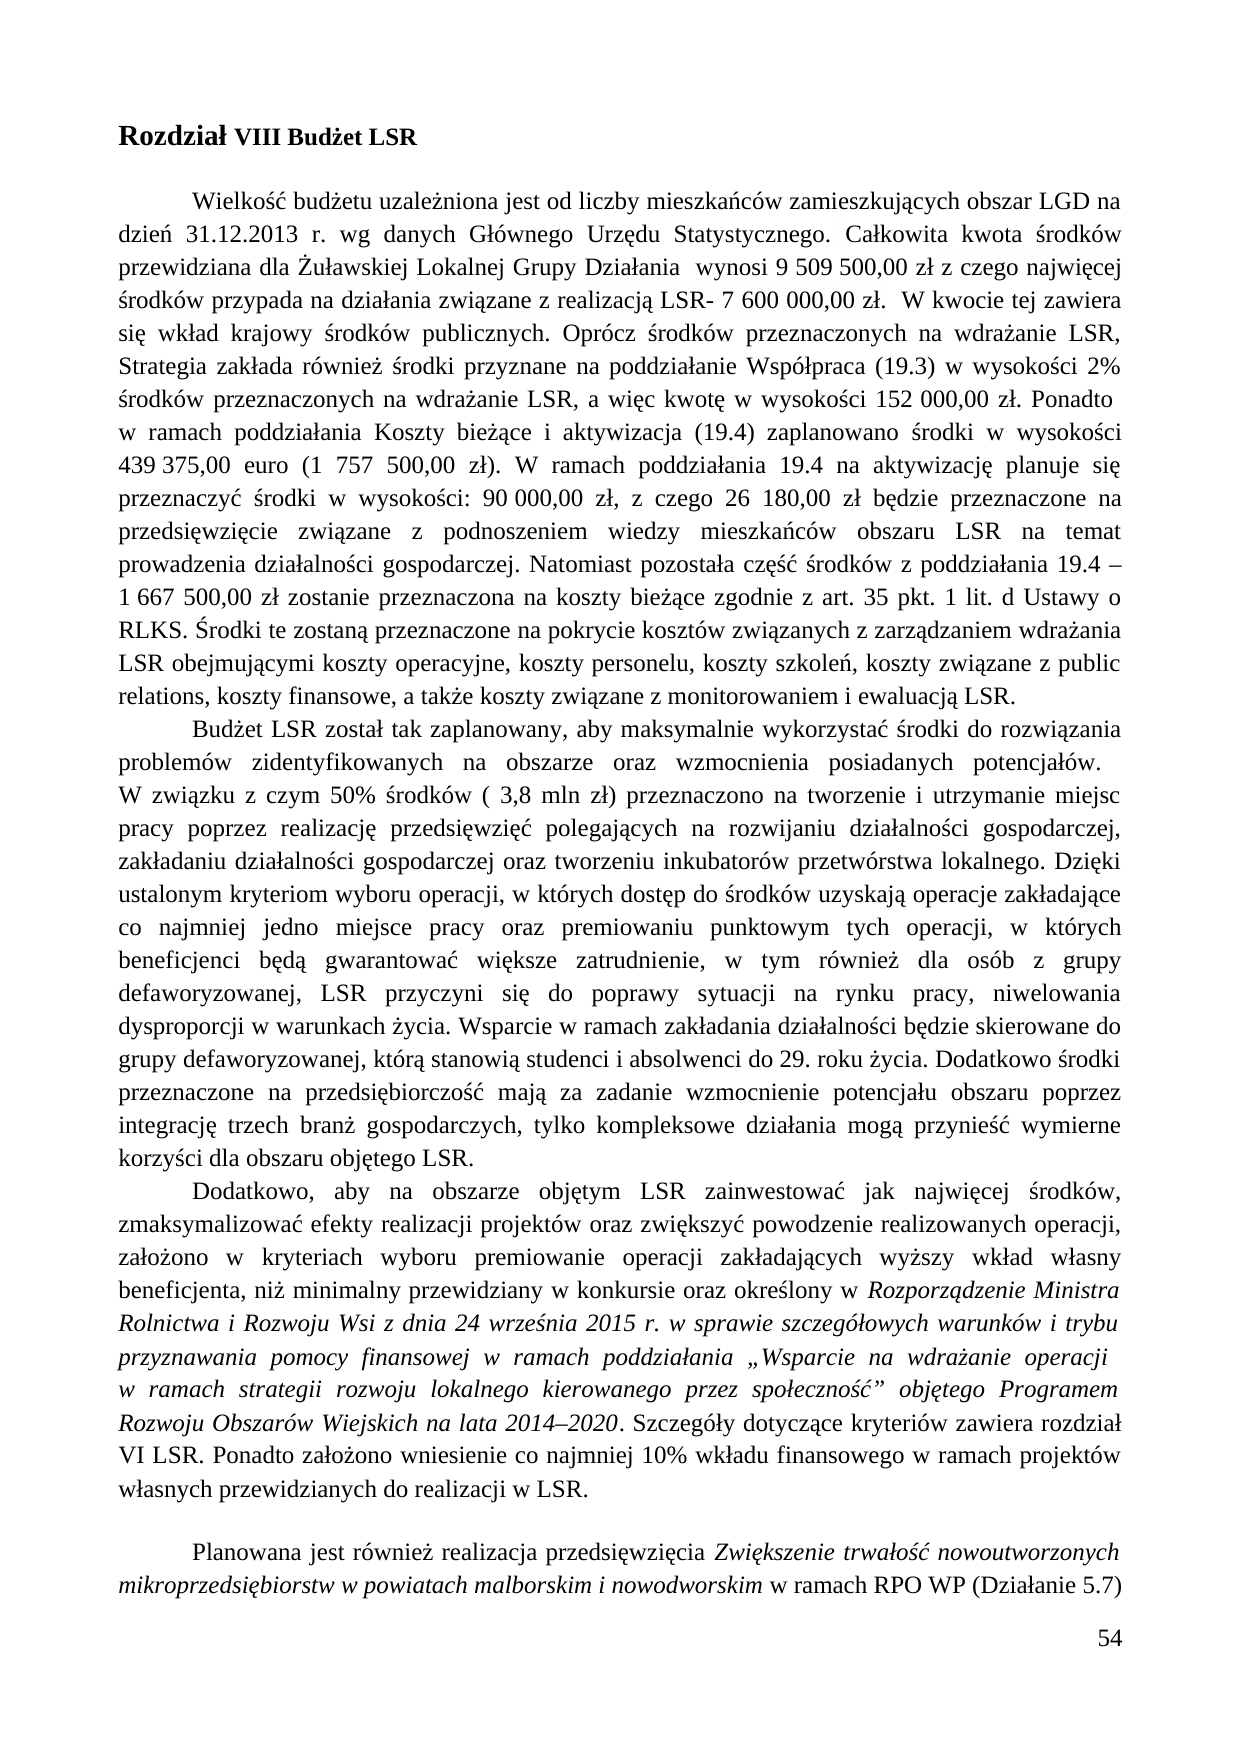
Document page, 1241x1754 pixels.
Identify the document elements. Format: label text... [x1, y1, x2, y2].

subtitle Rozdział VIII Budżet LSR [118, 118, 1122, 152]
text Wielkość budżetu uzależniona jest od liczby mieszkańców zamieszkujących obszar LGD na dzień 31.12.2013 r. wg danych Głównego Urzędu Statystycznego. Całkowita kwota środków przewidziana dla Żuławskiej Lokalnej Grupy Działania wynosi 9 509 500,00 zł z czego najwięcej środków przypada na działania związane z realizacją LSR- 7 600 000,00 zł. W kwocie tej zawiera się wkład krajowy środków publicznych. Oprócz środków przeznaczonych na wdrażanie LSR, Strategia zakłada również środki przyznane na poddziałanie Współpraca (19.3) w wysokości 2% środków przeznaczonych na wdrażanie LSR, a więc kwotę w wysokości 152 000,00 zł. Ponadto w ramach poddziałania Koszty bieżące i aktywizacja (19.4) zaplanowano środki w wysokości 439 375,00 euro (1 757 500,00 zł). W ramach poddziałania 19.4 na aktywizację planuje się przeznaczyć środki w wysokości: 90 000,00 zł, z czego 26 180,00 zł będzie przeznaczone na przedsięwzięcie związane z podnoszeniem wiedzy mieszkańców obszaru LSR na temat prowadzenia działalności gospodarczej. Natomiast pozostała część środków z poddziałania 19.4 – 1 667 500,00 zł zostanie przeznaczona na koszty bieżące zgodnie z art. 35 pkt. 1 lit. d Ustawy o RLKS. Środki te zostaną przeznaczone na pokrycie kosztów związanych z zarządzaniem wdrażania LSR obejmującymi koszty operacyjne, koszty personelu, koszty szkoleń, koszty związane z public relations, koszty finansowe, a także koszty związane z monitorowaniem i ewaluacją LSR. [118, 186, 1122, 710]
text Dodatkowo, aby na obszarze objętym LSR zainwestować jak najwięcej środków, zmaksymalizować efekty realizacji projektów oraz zwiększyć powodzenie realizowanych operacji, założono w kryteriach wyboru premiowanie operacji zakładających wyższy wkład własny beneficjenta, niż minimalny przewidziany w konkursie oraz określony w Rozporządzenie Ministra Rolnictwa i Rozwoju Wsi z dnia 24 września 2015 r. w sprawie szczegółowych warunków i trybu przyznawania pomocy finansowej w ramach poddziałania „Wsparcie na wdrażanie operacji w ramach strategii rozwoju lokalnego kierowanego przez społeczność” objętego Programem Rozwoju Obszarów Wiejskich na lata 2014–2020. Szczegóły dotyczące kryteriów zawiera rozdział VI LSR. Ponadto założono wniesienie co najmniej 10% wkładu finansowego w ramach projektów własnych przewidzianych do realizacji w LSR. [118, 1176, 1122, 1502]
text Budżet LSR został tak zaplanowany, aby maksymalnie wykorzystać środki do rozwiązania problemów zidentyfikowanych na obszarze oraz wzmocnienia posiadanych potencjałów. W związku z czym 50% środków ( 3,8 mln zł) przeznaczono na tworzenie i utrzymanie miejsc pracy poprzez realizację przedsięwzięć polegających na rozwijaniu działalności gospodarczej, zakładaniu działalności gospodarczej oraz tworzeniu inkubatorów przetwórstwa lokalnego. Dzięki ustalonym kryteriom wyboru operacji, w których dostęp do środków uzyskają operacje zakładające co najmniej jedno miejsce pracy oraz premiowaniu punktowym tych operacji, w których beneficjenci będą gwarantować większe zatrudnienie, w tym również dla osób z grupy defaworyzowanej, LSR przyczyni się do poprawy sytuacji na rynku pracy, niwelowania dysproporcji w warunkach życia. Wsparcie w ramach zakładania działalności będzie skierowane do grupy defaworyzowanej, którą stanowią studenci i absolwenci do 29. roku życia. Dodatkowo środki przeznaczone na przedsiębiorczość mają za zadanie wzmocnienie potencjału obszaru poprzez integrację trzech branż gospodarczych, tylko kompleksowe działania mogą przynieść wymierne korzyści dla obszaru objętego LSR. [118, 714, 1122, 1172]
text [118, 1537, 1122, 1599]
